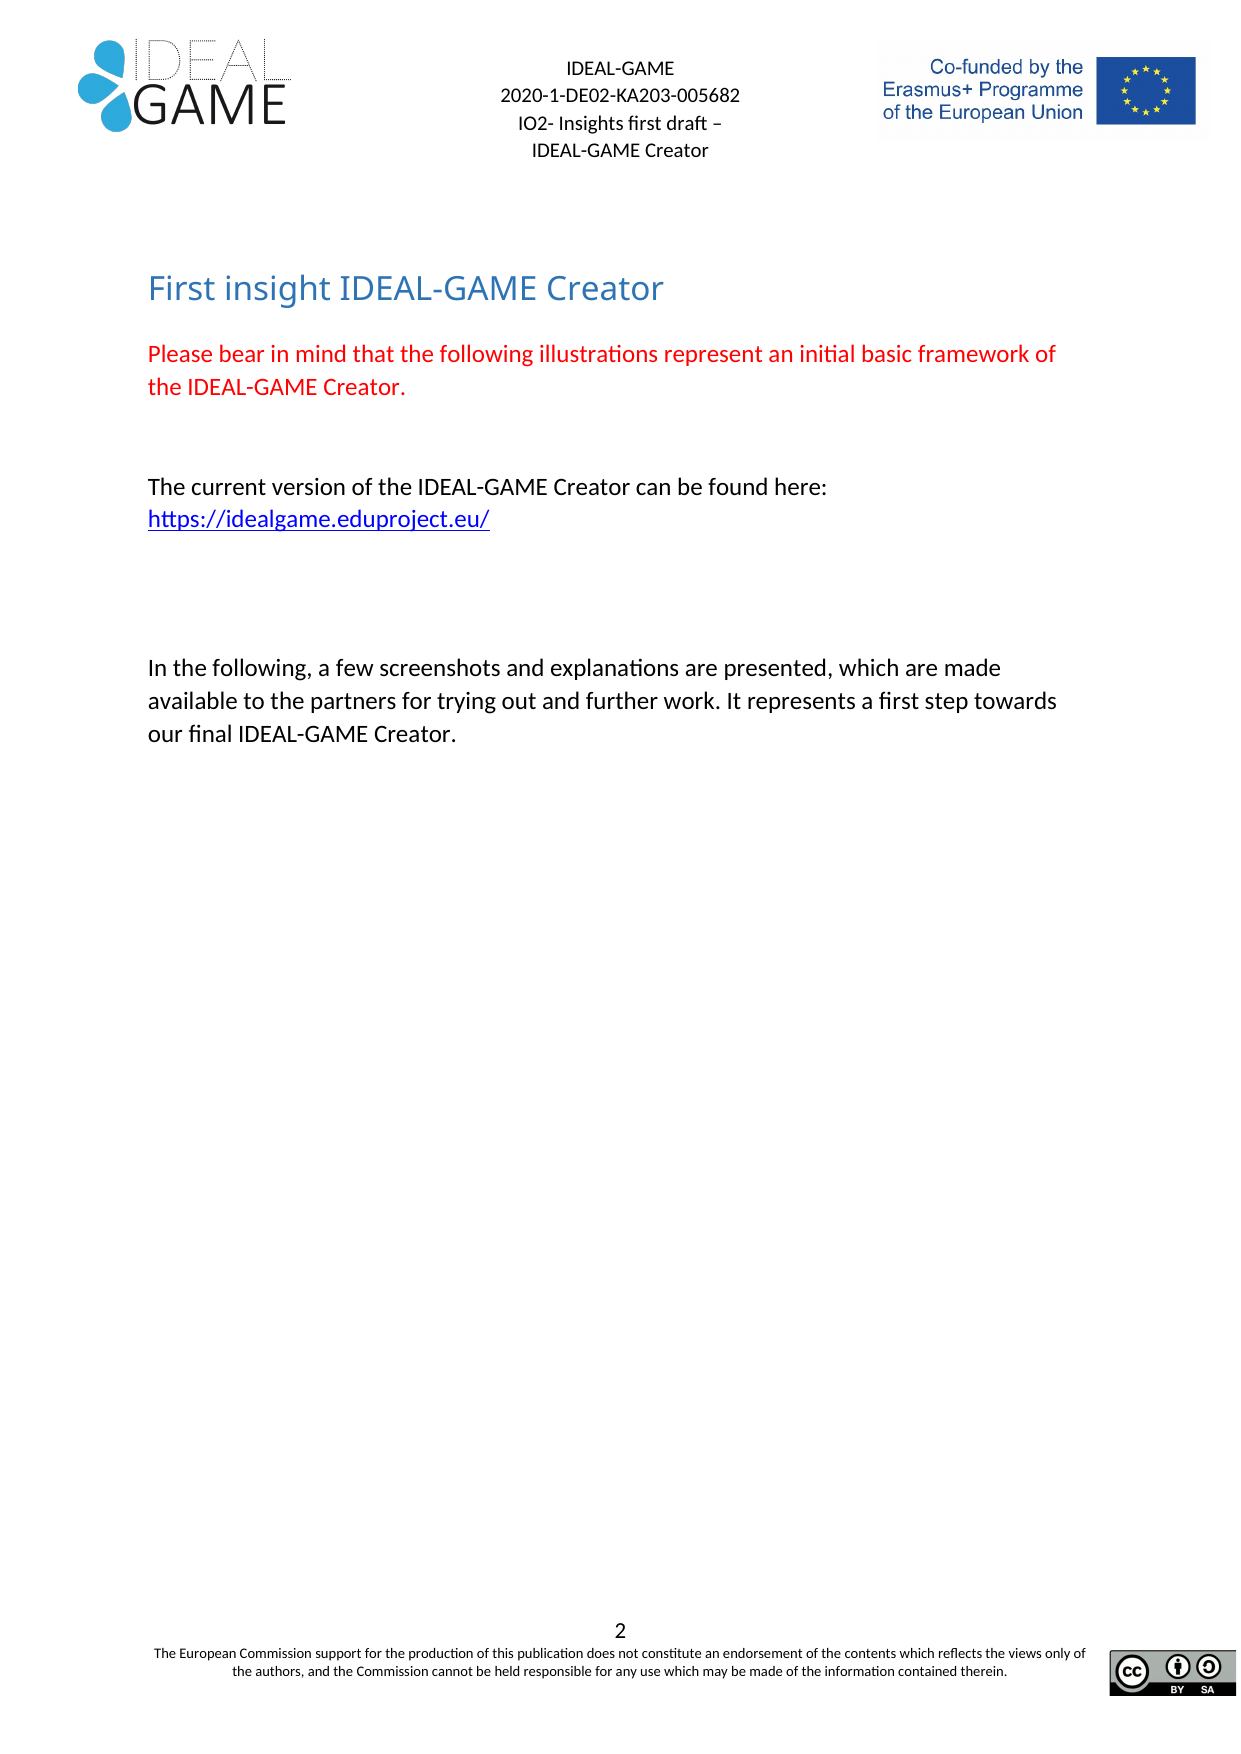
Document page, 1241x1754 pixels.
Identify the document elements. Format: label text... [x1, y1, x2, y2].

picture [74, 31, 293, 141]
text In the following, a few screenshots and explanations are presented, which are made available to the partners for trying out and further work. It represents a first step towards our final IDEAL-GAME Creator. [148, 652, 1092, 749]
text The current version of the IDEAL-GAME Creator can be found here: https://idealgame.eduproject.eu/ [148, 471, 1092, 534]
text Please bear in mind that the following illustrations represent an initial basic framework of the IDEAL-GAME Creator. [148, 339, 1092, 402]
subtitle First insight IDEAL-GAME Creator [148, 265, 1092, 310]
picture [876, 40, 1211, 141]
picture [1107, 1647, 1237, 1695]
